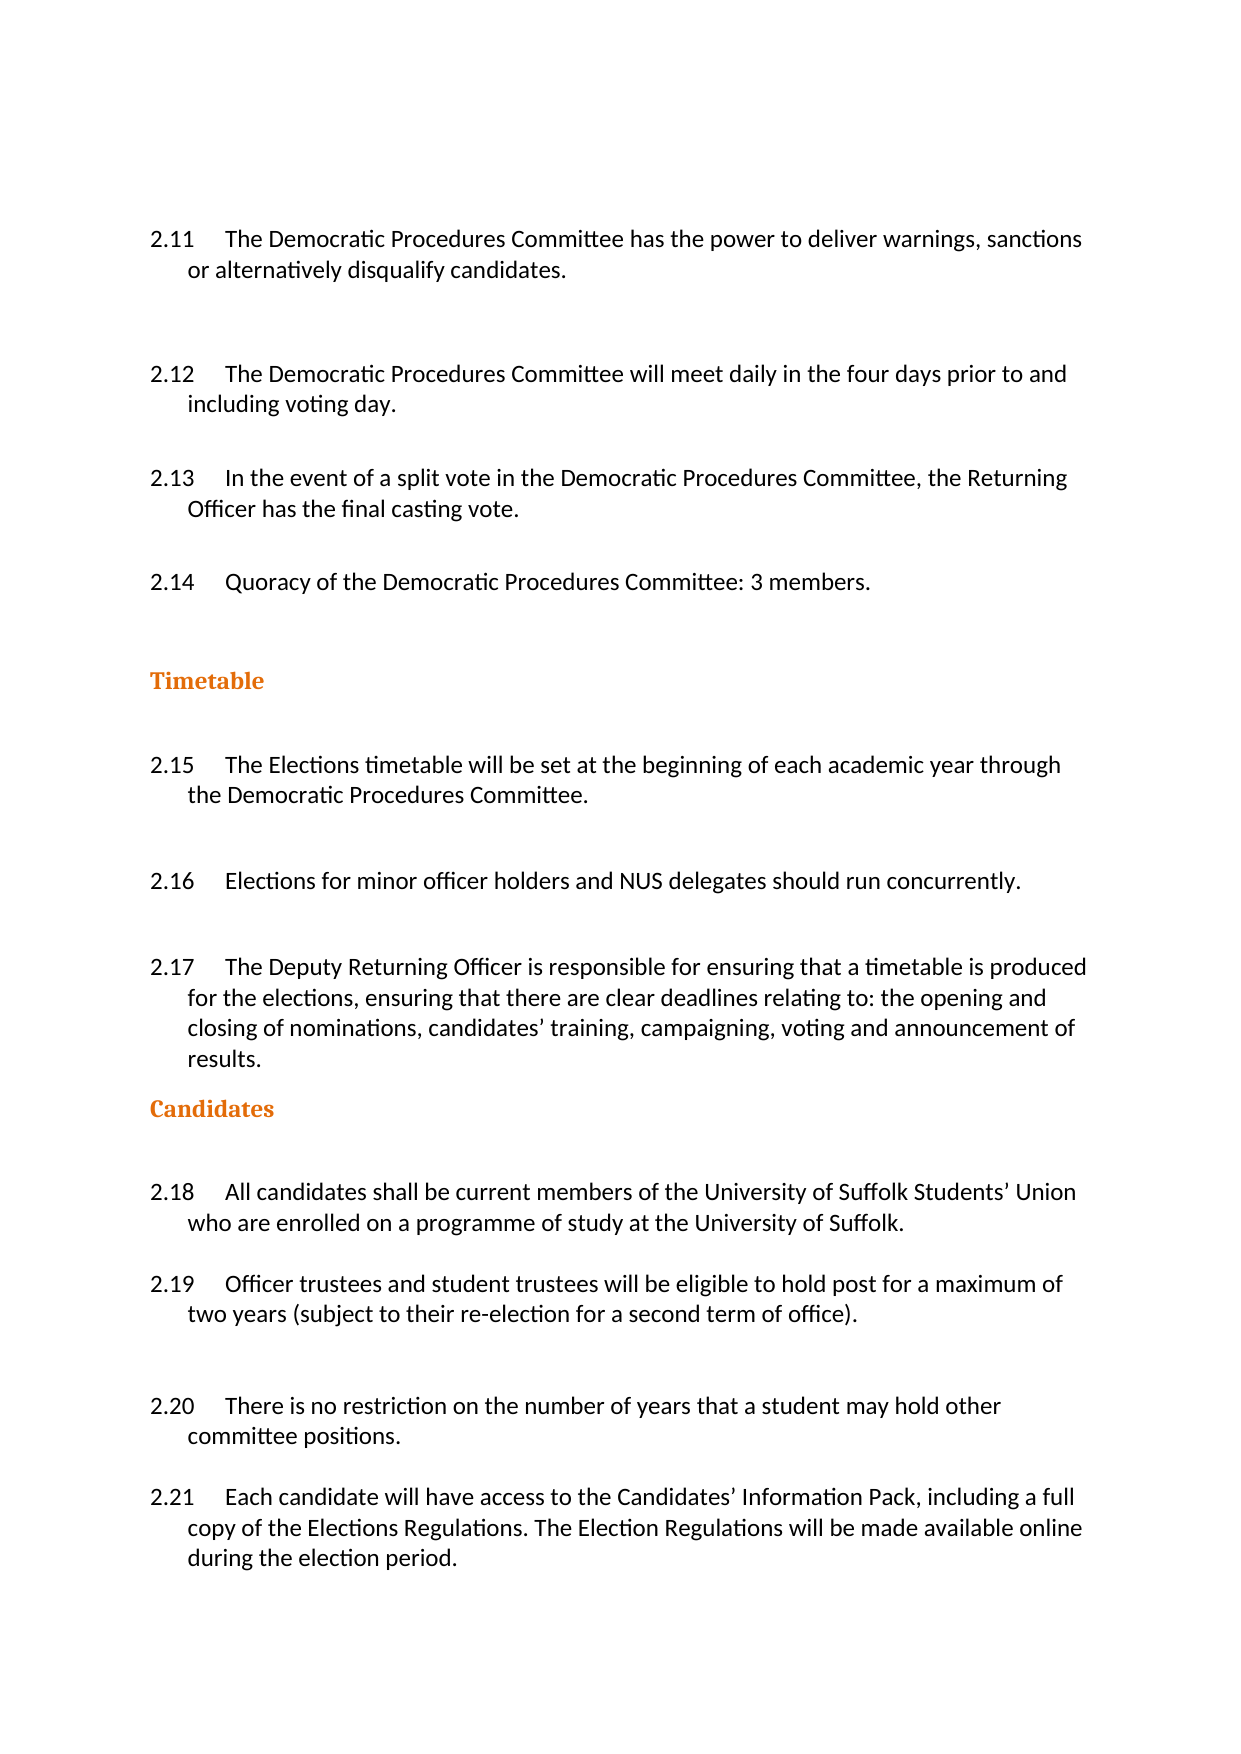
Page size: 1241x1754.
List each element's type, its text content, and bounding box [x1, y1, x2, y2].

list In the event of a split vote in the Democratic Procedures Committee, the Returning Officer has the final casting vote. [150, 462, 1090, 523]
list The Elections timetable will be set at the beginning of each academic year through the Democratic Procedures Committee. [150, 749, 1090, 810]
list Officer trustees and student trustees will be eligible to hold post for a maximum of two years (subject to their re-election for a second term of office). [150, 1268, 1090, 1329]
list The Deputy Returning Officer is responsible for ensuring that a timetable is produced for the elections, ensuring that there are clear deadlines relating to: the opening and closing of nominations, candidates’ training, campaigning, voting and announcement of results. [150, 952, 1090, 1074]
list The Democratic Procedures Committee has the power to deliver warnings, sanctions or alternatively disqualify candidates. [150, 223, 1090, 284]
list All candidates shall be current members of the University of Suffolk Students’ Union who are enrolled on a programme of study at the University of Suffolk. [150, 1176, 1090, 1237]
list Quoracy of the Democratic Procedures Committee: 3 members. [150, 566, 1090, 597]
list The Democratic Procedures Committee will meet daily in the four days prior to and including voting day. [150, 358, 1090, 419]
list There is no restriction on the number of years that a student may hold other committee positions. [150, 1390, 1090, 1451]
list Each candidate will have access to the Candidates’ Information Pack, including a full copy of the Elections Regulations. The Election Regulations will be made available online during the election period. [150, 1481, 1090, 1573]
subtitle Timetable [150, 667, 1090, 696]
subtitle Candidates [150, 1094, 1090, 1123]
list Elections for minor officer holders and NUS delegates should run concurrently. [150, 866, 1090, 896]
